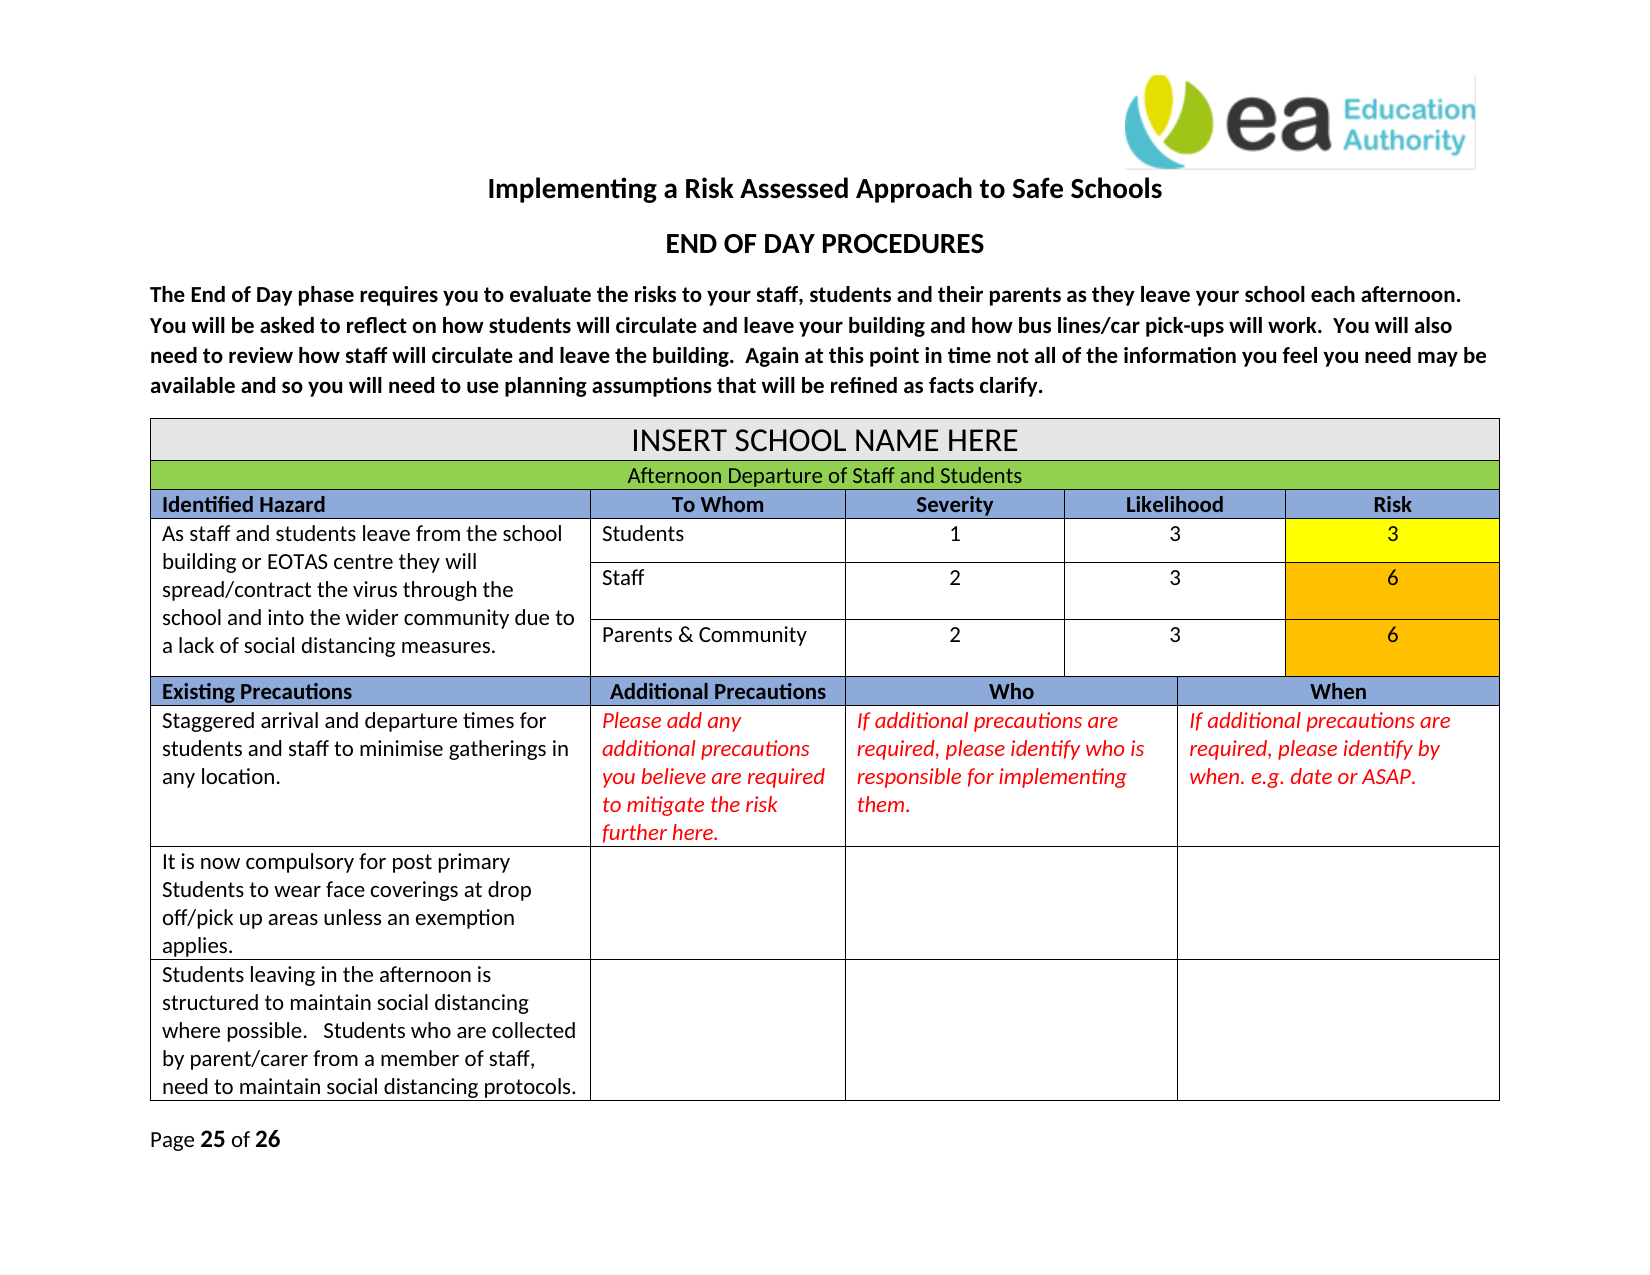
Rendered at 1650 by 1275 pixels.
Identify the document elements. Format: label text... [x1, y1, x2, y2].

table_cell If additional precautions are required, please identify by when. e.g. date or ASAP. [1178, 706, 1499, 846]
table_cell It is now compulsory for post primary Students to wear face coverings at drop off/pick up areas unless an exemption applies. [151, 847, 590, 959]
picture [1125, 75, 1477, 171]
table_cell [591, 847, 845, 959]
table_cell 3 [1065, 620, 1285, 676]
text Implementing a Risk Assessed Approach to Safe Schools [150, 170, 1500, 206]
table_cell Severity [846, 490, 1064, 518]
table_cell 3 [1065, 563, 1285, 619]
table_cell 6 [1286, 563, 1499, 619]
table_cell Existing Precautions [151, 677, 590, 705]
table_cell Risk [1286, 490, 1499, 518]
table_cell [591, 960, 845, 1100]
table_cell 1 [846, 519, 1064, 562]
table_cell [846, 960, 1177, 1100]
table_cell Who [846, 677, 1177, 705]
table_cell [1178, 960, 1499, 1100]
table_cell Staggered arrival and departure times for students and staff to minimise gatherings in any location. [151, 706, 590, 846]
table_cell Additional Precautions [591, 677, 845, 705]
table_cell Parents & Community [591, 620, 845, 676]
table_cell Identified Hazard [151, 490, 590, 518]
text END OF DAY PROCEDURES [150, 225, 1500, 261]
table_cell When [1178, 677, 1499, 705]
table_cell 3 [1286, 519, 1499, 562]
table_cell Likelihood [1065, 490, 1285, 518]
table_cell [846, 847, 1177, 959]
table_cell [1178, 847, 1499, 959]
table_cell Afternoon Departure of Staff and Students [151, 461, 1499, 489]
table_cell To Whom [591, 490, 845, 518]
table_cell 2 [846, 620, 1064, 676]
text The End of Day phase requires you to evaluate the risks to your staff, students and their parents as they leave your school each afternoon. You will be asked to reflect on how students will circulate and leave your building and how bus lines/car pick-ups will work. You will also need to review how staff will circulate and leave the building. Again at this point in time not all of the information you feel you need may be available and so you will need to use planning assumptions that will be refined as facts clarify. [150, 281, 1500, 399]
table_cell 6 [1286, 620, 1499, 676]
table_cell Students [591, 519, 845, 562]
table_cell 3 [1065, 519, 1285, 562]
table_header INSERT SCHOOL NAME HERE [151, 419, 1499, 460]
table_cell 2 [846, 563, 1064, 619]
table_cell Please add any additional precautions you believe are required to mitigate the risk further here. [591, 706, 845, 846]
table_cell Staff [591, 563, 845, 619]
table_cell If additional precautions are required, please identify who is responsible for implementing them. [846, 706, 1177, 846]
table_cell As staff and students leave from the school building or EOTAS centre they will spread/contract the virus through the school and into the wider community due to a lack of social distancing measures. [151, 519, 590, 676]
